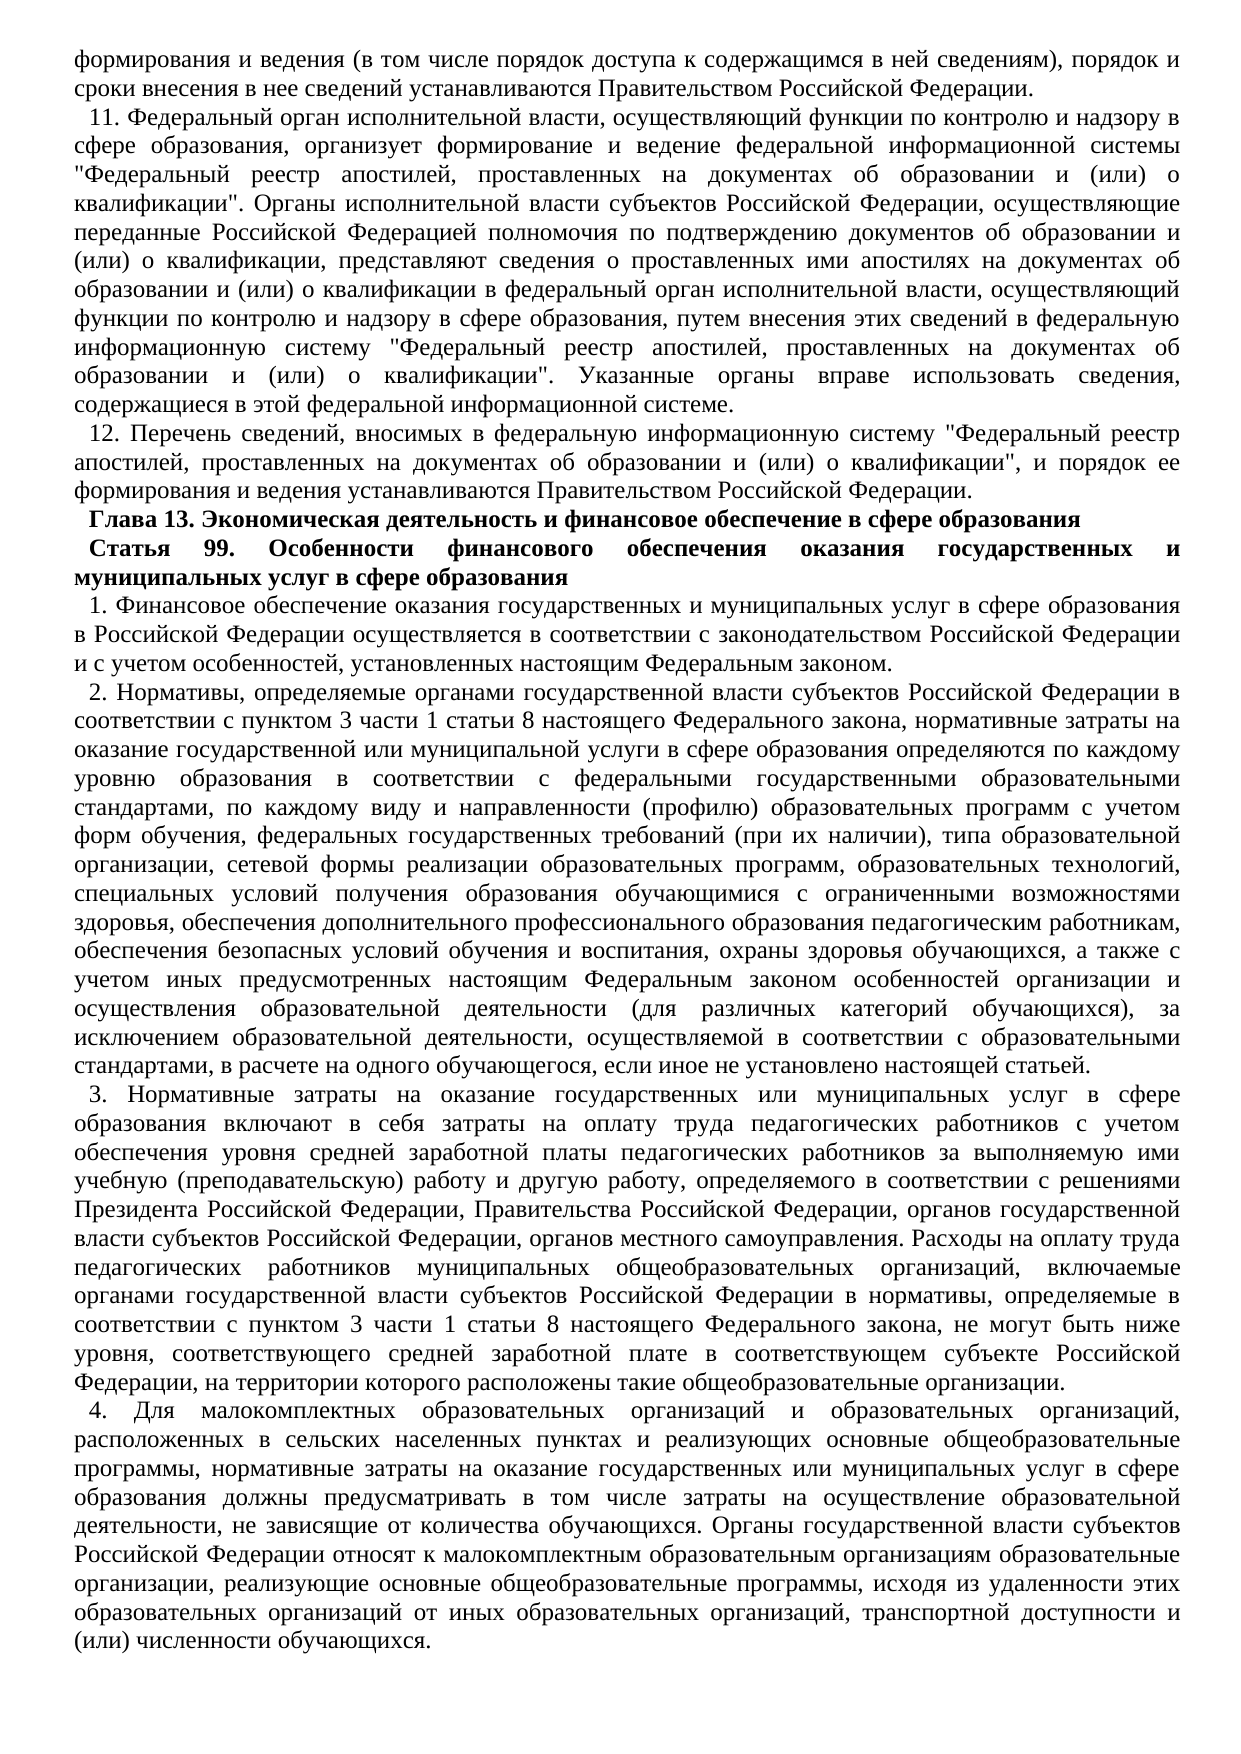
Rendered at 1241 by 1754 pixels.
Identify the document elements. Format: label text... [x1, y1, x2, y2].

text Глава 13. Экономическая деятельность и финансовое обеспечение в сфере образования [74, 504, 1181, 533]
text 4. Для малокомплектных образовательных организаций и образовательных организаций, расположенных в сельских населенных пунктах и реализующих основные общеобразовательные программы, нормативные затраты на оказание государственных или муниципальных услуг в сфере образования должны предусматривать в том числе затраты на осуществление образовательной деятельности, не зависящие от количества обучающихся. Органы государственной власти субъектов Российской Федерации относят к малокомплектным образовательным организациям образовательные организации, реализующие основные общеобразовательные программы, исходя из удаленности этих образовательных организаций от иных образовательных организаций, транспортной доступности и (или) численности обучающихся. [74, 1396, 1181, 1654]
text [74, 44, 1181, 102]
text 2. Нормативы, определяемые органами государственной власти субъектов Российской Федерации в соответствии с пунктом 3 части 1 статьи 8 настоящего Федерального закона, нормативные затраты на оказание государственной или муниципальной услуги в сфере образования определяются по каждому уровню образования в соответствии с федеральными государственными образовательными стандартами, по каждому виду и направленности (профилю) образовательных программ с учетом форм обучения, федеральных государственных требований (при их наличии), типа образовательной организации, сетевой формы реализации образовательных программ, образовательных технологий, специальных условий получения образования обучающимися с ограниченными возможностями здоровья, обеспечения дополнительного профессионального образования педагогическим работникам, обеспечения безопасных условий обучения и воспитания, охраны здоровья обучающихся, а также с учетом иных предусмотренных настоящим Федеральным законом особенностей организации и осуществления образовательной деятельности (для различных категорий обучающихся), за исключением образовательной деятельности, осуществляемой в соответствии с образовательными стандартами, в расчете на одного обучающегося, если иное не установлено настоящей статьей. [74, 677, 1181, 1079]
text Статья 99. Особенности финансового обеспечения оказания государственных и муниципальных услуг в сфере образования [74, 533, 1181, 591]
text 1. Финансовое обеспечение оказания государственных и муниципальных услуг в сфере образования в Российской Федерации осуществляется в соответствии с законодательством Российской Федерации и с учетом особенностей, установленных настоящим Федеральным законом. [74, 591, 1181, 677]
text 3. Нормативные затраты на оказание государственных или муниципальных услуг в сфере образования включают в себя затраты на оплату труда педагогических работников с учетом обеспечения уровня средней заработной платы педагогических работников за выполняемую ими учебную (преподавательскую) работу и другую работу, определяемого в соответствии с решениями Президента Российской Федерации, Правительства Российской Федерации, органов государственной власти субъектов Российской Федерации, органов местного самоуправления. Расходы на оплату труда педагогических работников муниципальных общеобразовательных организаций, включаемые органами государственной власти субъектов Российской Федерации в нормативы, определяемые в соответствии с пунктом 3 части 1 статьи 8 настоящего Федерального закона, не могут быть ниже уровня, соответствующего средней заработной плате в соответствующем субъекте Российской Федерации, на территории которого расположены такие общеобразовательные организации. [74, 1079, 1181, 1396]
text 11. Федеральный орган исполнительной власти, осуществляющий функции по контролю и надзору в сфере образования, организует формирование и ведение федеральной информационной системы "Федеральный реестр апостилей, проставленных на документах об образовании и (или) о квалификации". Органы исполнительной власти субъектов Российской Федерации, осуществляющие переданные Российской Федерацией полномочия по подтверждению документов об образовании и (или) о квалификации, представляют сведения о проставленных ими апостилях на документах об образовании и (или) о квалификации в федеральный орган исполнительной власти, осуществляющий функции по контролю и надзору в сфере образования, путем внесения этих сведений в федеральную информационную систему "Федеральный реестр апостилей, проставленных на документах об образовании и (или) о квалификации". Указанные органы вправе использовать сведения, содержащиеся в этой федеральной информационной системе. [74, 102, 1181, 418]
text 12. Перечень сведений, вносимых в федеральную информационную систему "Федеральный реестр апостилей, проставленных на документах об образовании и (или) о квалификации", и порядок ее формирования и ведения устанавливаются Правительством Российской Федерации. [74, 418, 1181, 504]
